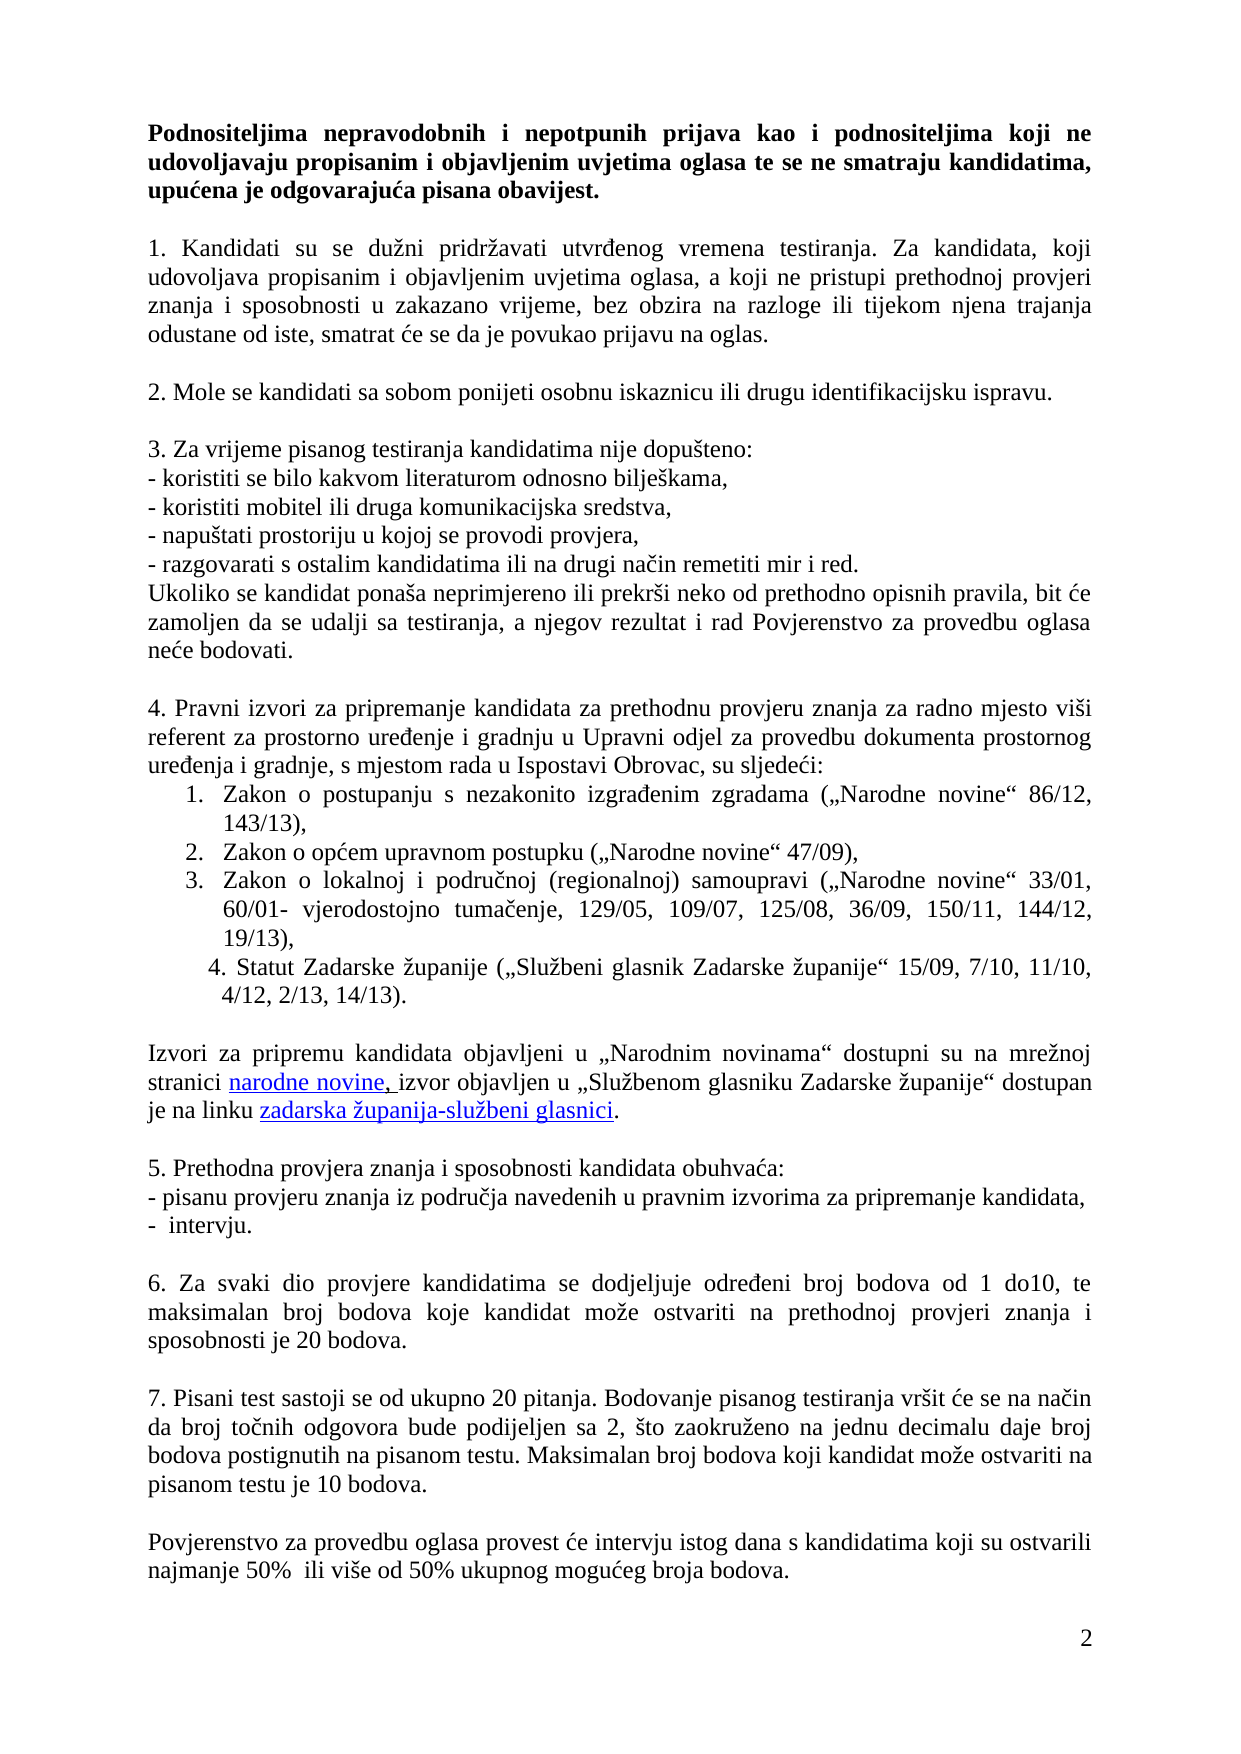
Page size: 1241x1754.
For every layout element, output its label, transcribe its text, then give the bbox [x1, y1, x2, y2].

text Ukoliko se kandidat ponaša neprimjereno ili prekrši neko od prethodno opisnih pravila, bit će zamoljen da se udalji sa testiranja, a njegov rezultat i rad Povjerenstvo za provedbu oglasa neće bodovati. [148, 578, 1093, 664]
list Zakon o lokalnoj i područnoj (regionalnoj) samoupravi („Narodne novine“ 33/01, 60/01- vjerodostojno tumačenje, 129/05, 109/07, 125/08, 36/09, 150/11, 144/12, 19/13), [185, 866, 1093, 952]
list Zakon o općem upravnom postupku („Narodne novine“ 47/09), [185, 837, 1093, 866]
text 4. Statut Zadarske županije („Službeni glasnik Zadarske županije“ 15/09, 7/10, 11/10, 4/12, 2/13, 14/13). [148, 952, 1093, 1009]
text 6. Za svaki dio provjere kandidatima se dodjeljuje određeni broj bodova od 1 do10, te maksimalan broj bodova koje kandidat može ostvariti na prethodnoj provjeri znanja i sposobnosti je 20 bodova. [148, 1268, 1093, 1354]
text - intervju. [148, 1211, 1093, 1239]
text - koristiti mobitel ili druga komunikacijska sredstva, [148, 492, 1093, 521]
text 7. Pisani test sastoji se od ukupno 20 pitanja. Bodovanje pisanog testiranja vršit će se na način da broj točnih odgovora bude podijeljen sa 2, što zaokruženo na jednu decimalu daje broj bodova postignutih na pisanom testu. Maksimalan broj bodova koji kandidat može ostvariti na pisanom testu je 10 bodova. [148, 1383, 1093, 1498]
text - razgovarati s ostalim kandidatima ili na drugi način remetiti mir i red. [148, 549, 1093, 578]
text 1. Kandidati su se dužni pridržavati utvrđenog vremena testiranja. Za kandidata, koji udovoljava propisanim i objavljenim uvjetima oglasa, a koji ne pristupi prethodnoj provjeri znanja i sposobnosti u zakazano vrijeme, bez obzira na razloge ili tijekom njena trajanja odustane od iste, smatrat će se da je povukao prijavu na oglas. [148, 233, 1093, 348]
text Izvori za pripremu kandidata objavljeni u „Narodnim novinama“ dostupni su na mrežnoj stranici narodne novine, izvor objavljen u „Službenom glasniku Zadarske županije“ dostupan je na linku zadarska županija-službeni glasnici. [148, 1038, 1093, 1124]
text 2. Mole se kandidati sa sobom ponijeti osobnu iskaznicu ili drugu identifikacijsku ispravu. [148, 377, 1093, 406]
text Povjerenstvo za provedbu oglasa provest će intervju istog dana s kandidatima koji su ostvarili najmanje 50% ili više od 50% ukupnog mogućeg broja bodova. [148, 1527, 1093, 1584]
text - pisanu provjeru znanja iz područja navedenih u pravnim izvorima za pripremanje kandidata, [148, 1182, 1093, 1211]
text 5. Prethodna provjera znanja i sposobnosti kandidata obuhvaća: [148, 1153, 1093, 1182]
text 4. Pravni izvori za pripremanje kandidata za prethodnu provjeru znanja za radno mjesto viši referent za prostorno uređenje i gradnju u Upravni odjel za provedbu dokumenta prostornog uređenja i gradnje, s mjestom rada u Ispostavi Obrovac, su sljedeći: [148, 693, 1093, 779]
text - napuštati prostoriju u kojoj se provodi provjera, [148, 521, 1093, 549]
text Podnositeljima nepravodobnih i nepotpunih prijava kao i podnositeljima koji ne udovoljavaju propisanim i objavljenim uvjetima oglasa te se ne smatraju kandidatima, upućena je odgovarajuća pisana obavijest. [148, 118, 1093, 204]
text 3. Za vrijeme pisanog testiranja kandidatima nije dopušteno: [148, 434, 1093, 463]
text - koristiti se bilo kakvom literaturom odnosno bilješkama, [148, 463, 1093, 492]
list Zakon o postupanju s nezakonito izgrađenim zgradama („Narodne novine“ 86/12, 143/13), [185, 779, 1093, 837]
